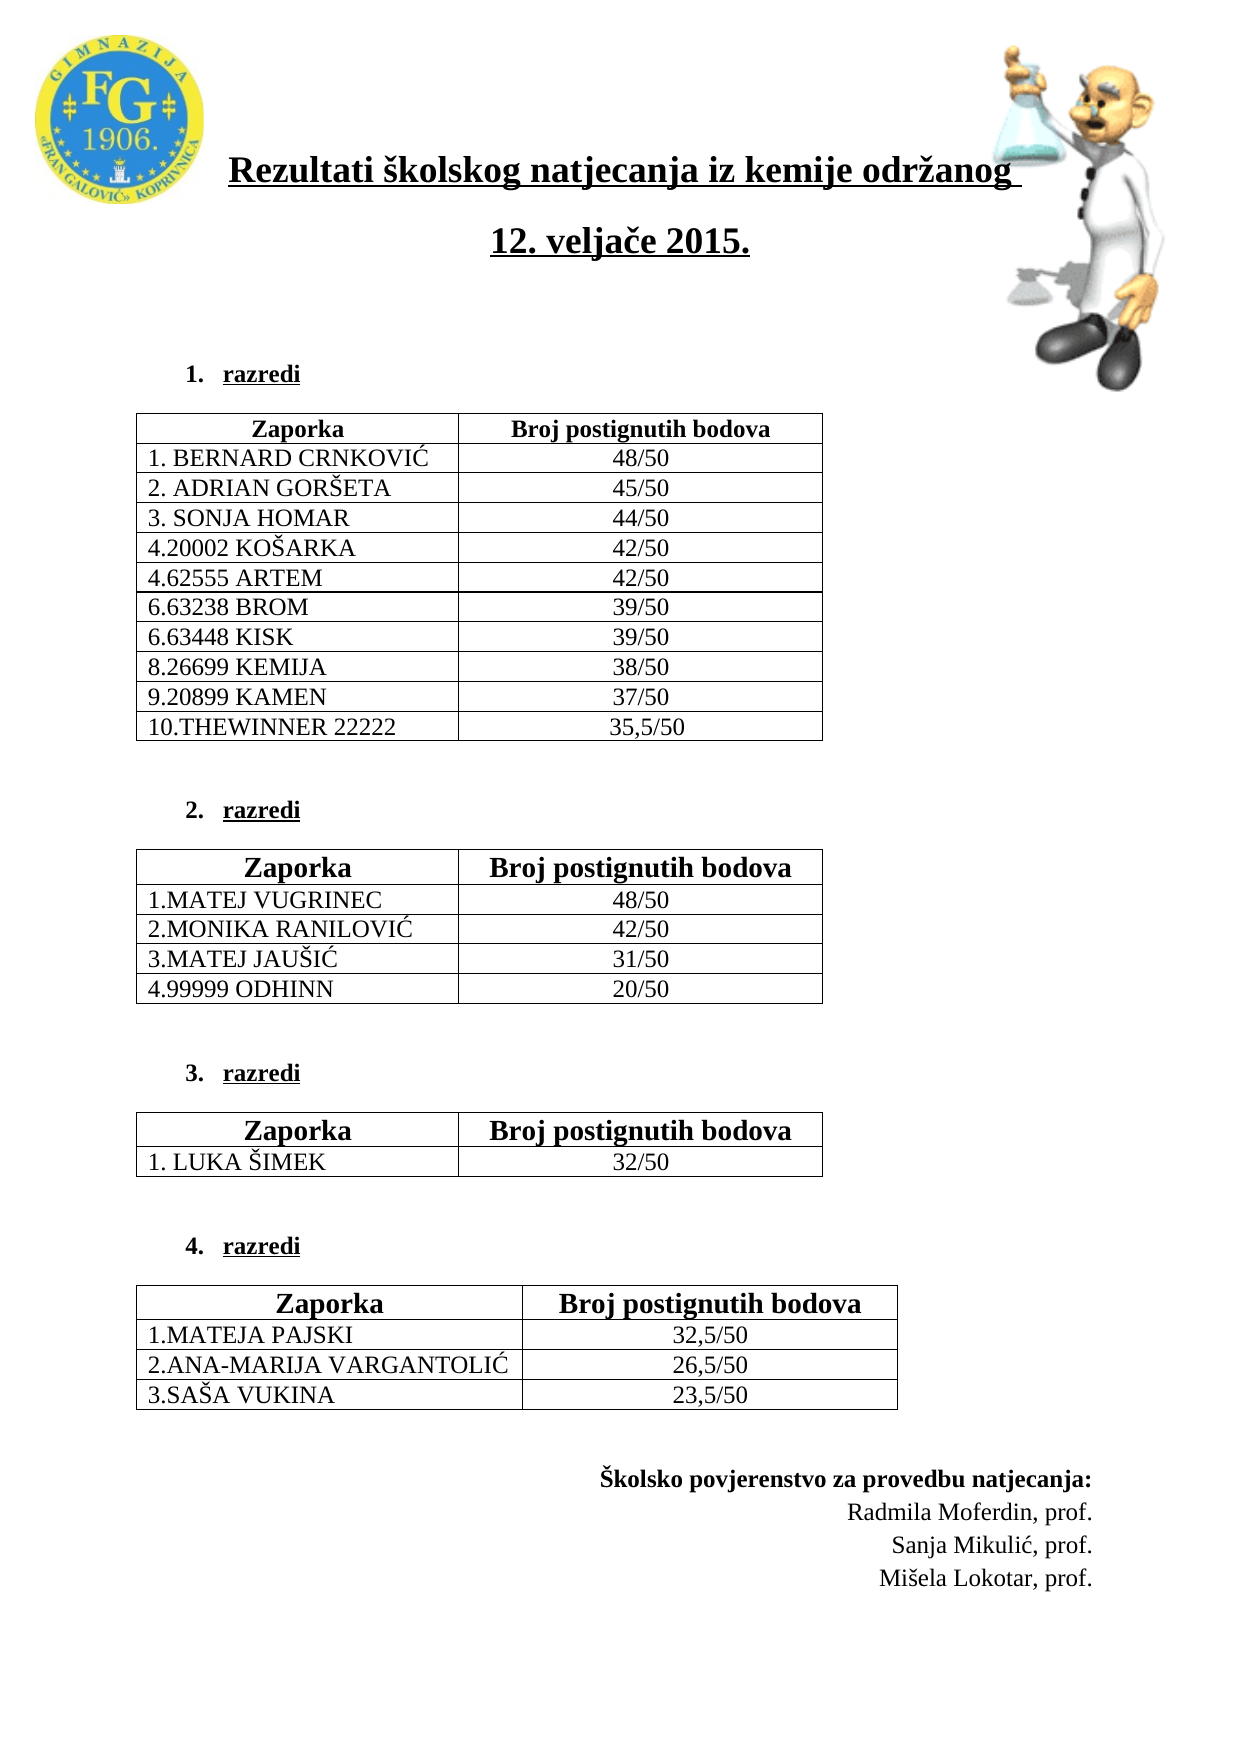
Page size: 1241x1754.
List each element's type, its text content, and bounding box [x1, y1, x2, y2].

text Radmila Moferdin, prof. [148, 1497, 1093, 1525]
table_cell 4.20002 KOŠARKA [137, 533, 458, 562]
table_header Broj postignutih bodova [459, 1113, 822, 1146]
table_cell 2.MONIKA RANILOVIĆ [137, 915, 458, 943]
table_cell 35,5/50 [459, 712, 822, 740]
table_cell 6.63238 BROM [137, 593, 458, 621]
table_cell 3. SONJA HOMAR [137, 503, 458, 532]
table_cell 1.MATEJA PAJSKI [137, 1320, 522, 1349]
table_cell 39/50 [459, 593, 822, 621]
table_cell 20/50 [459, 974, 822, 1003]
table_cell 6.63448 KISK [137, 622, 458, 651]
table_cell 37/50 [459, 682, 822, 711]
table_header Zaporka [137, 1113, 458, 1146]
table_cell 2. ADRIAN GORŠETA [137, 473, 458, 502]
table_cell 4.99999 ODHINN [137, 974, 458, 1003]
table_cell 23,5/50 [523, 1380, 897, 1409]
text Rezultati školskog natjecanja iz kemije održanog [204, 148, 1093, 191]
text Sanja Mikulić, prof. [148, 1530, 1093, 1558]
table_header Zaporka [137, 1286, 522, 1319]
table_cell 42/50 [459, 563, 822, 591]
table_cell 32/50 [459, 1147, 822, 1176]
table_cell 32,5/50 [523, 1320, 897, 1349]
table_cell 38/50 [459, 652, 822, 681]
table_cell 45/50 [459, 473, 822, 502]
table_cell 10.THEWINNER 22222 [137, 712, 458, 740]
table_cell 1.MATEJ VUGRINEC [137, 885, 458, 913]
table_cell 42/50 [459, 533, 822, 562]
list razredi [185, 795, 1093, 824]
table_cell 2.ANA-MARIJA VARGANTOLIĆ [137, 1350, 522, 1379]
table_cell 39/50 [459, 622, 822, 651]
table_header Broj postignutih bodova [459, 414, 822, 442]
text Mišela Lokotar, prof. [148, 1563, 1093, 1591]
picture [878, 35, 1241, 401]
table_cell 4.62555 ARTEM [137, 563, 458, 591]
list razredi [185, 359, 1093, 388]
table_header Zaporka [137, 850, 458, 884]
table_cell 31/50 [459, 944, 822, 973]
table_cell 9.20899 KAMEN [137, 682, 458, 711]
table_cell 42/50 [459, 915, 822, 943]
table_cell 48/50 [459, 885, 822, 913]
list razredi [185, 1058, 1093, 1087]
list razredi [185, 1231, 1093, 1260]
table_cell 8.26699 KEMIJA [137, 652, 458, 681]
text 12. veljače 2015. [148, 218, 1093, 261]
table_cell 48/50 [459, 444, 822, 472]
table_cell 44/50 [459, 503, 822, 532]
table_cell 3.SAŠA VUKINA [137, 1380, 522, 1409]
picture [35, 35, 204, 204]
text Školsko povjerenstvo za provedbu natjecanja: [148, 1464, 1093, 1492]
table_header Zaporka [137, 414, 458, 442]
table_cell 3.MATEJ JAUŠIĆ [137, 944, 458, 973]
table_cell 1. LUKA ŠIMEK [137, 1147, 458, 1176]
table_header Broj postignutih bodova [523, 1286, 897, 1319]
table_header Broj postignutih bodova [459, 850, 822, 884]
table_cell 26,5/50 [523, 1350, 897, 1379]
table_cell 1. BERNARD CRNKOVIĆ [137, 444, 458, 472]
